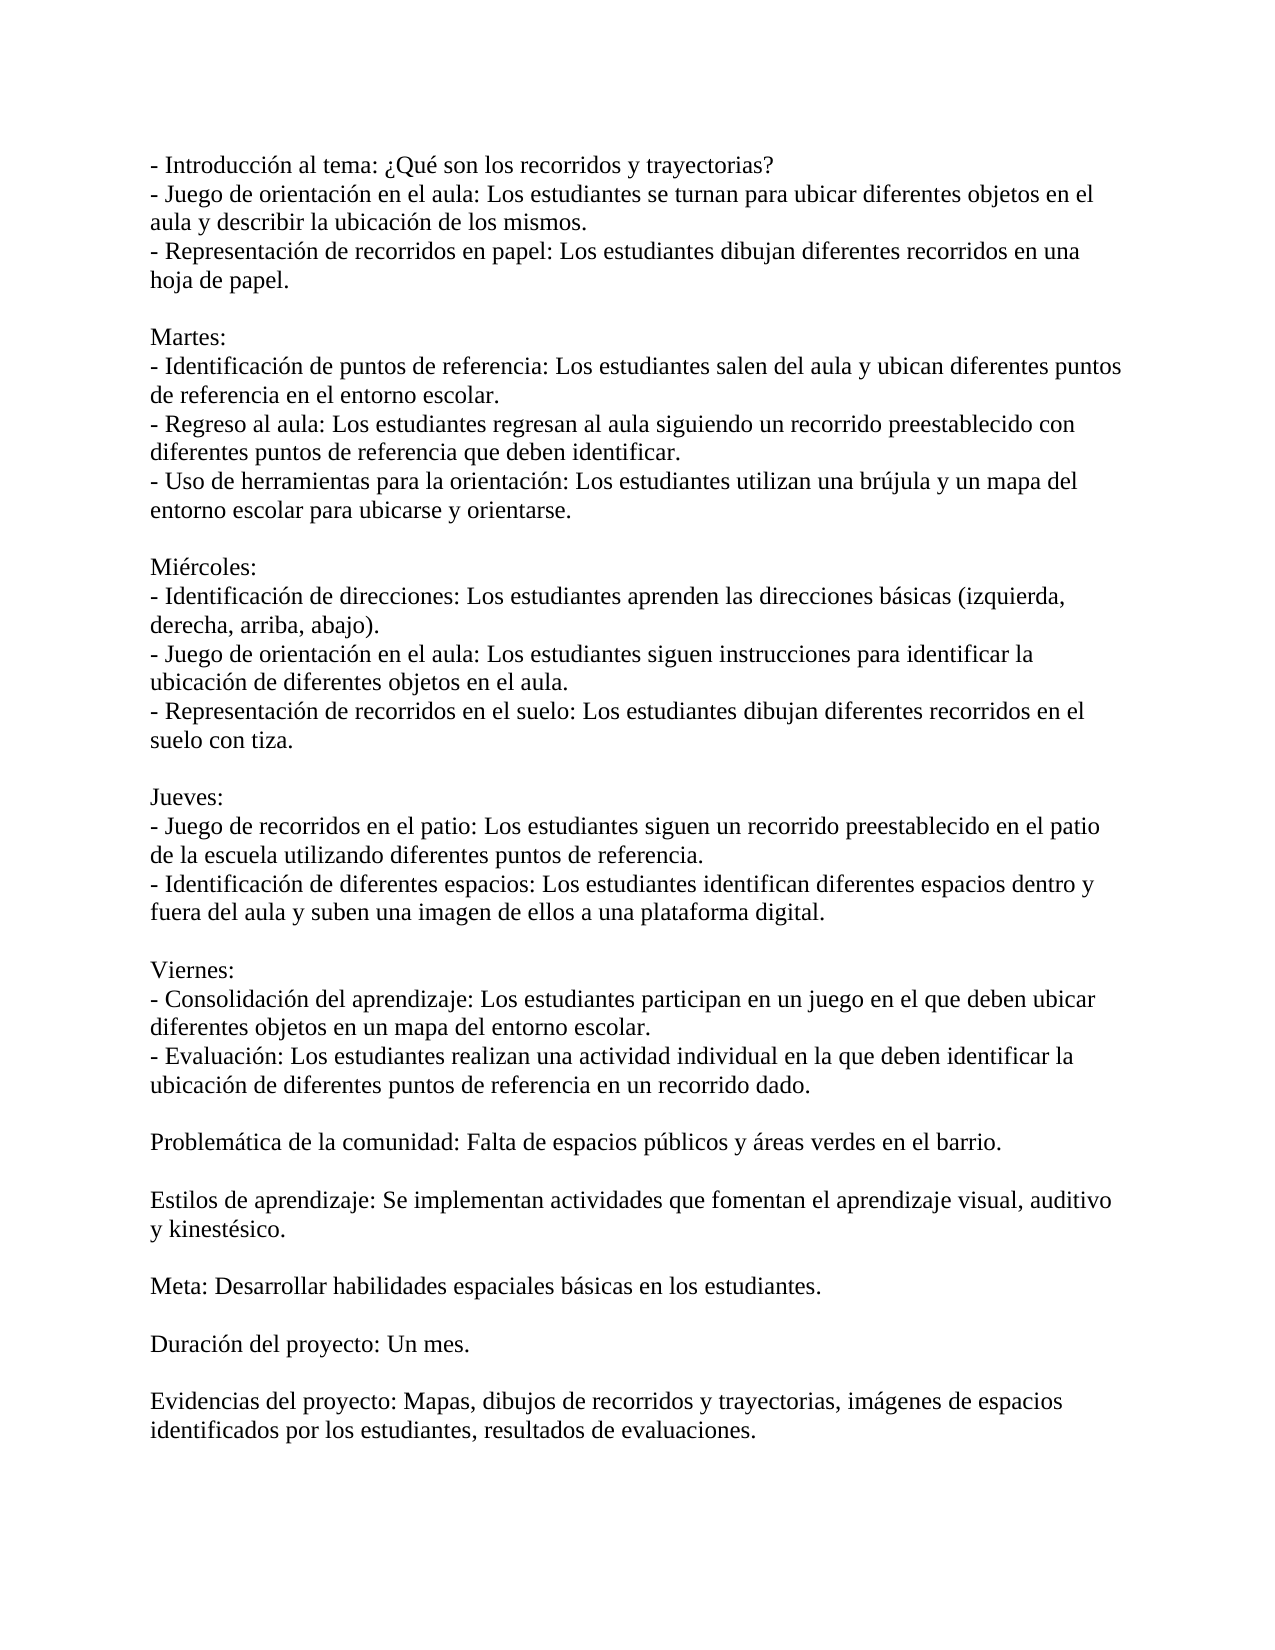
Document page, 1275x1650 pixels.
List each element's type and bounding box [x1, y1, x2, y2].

text [150, 150, 1125, 1472]
